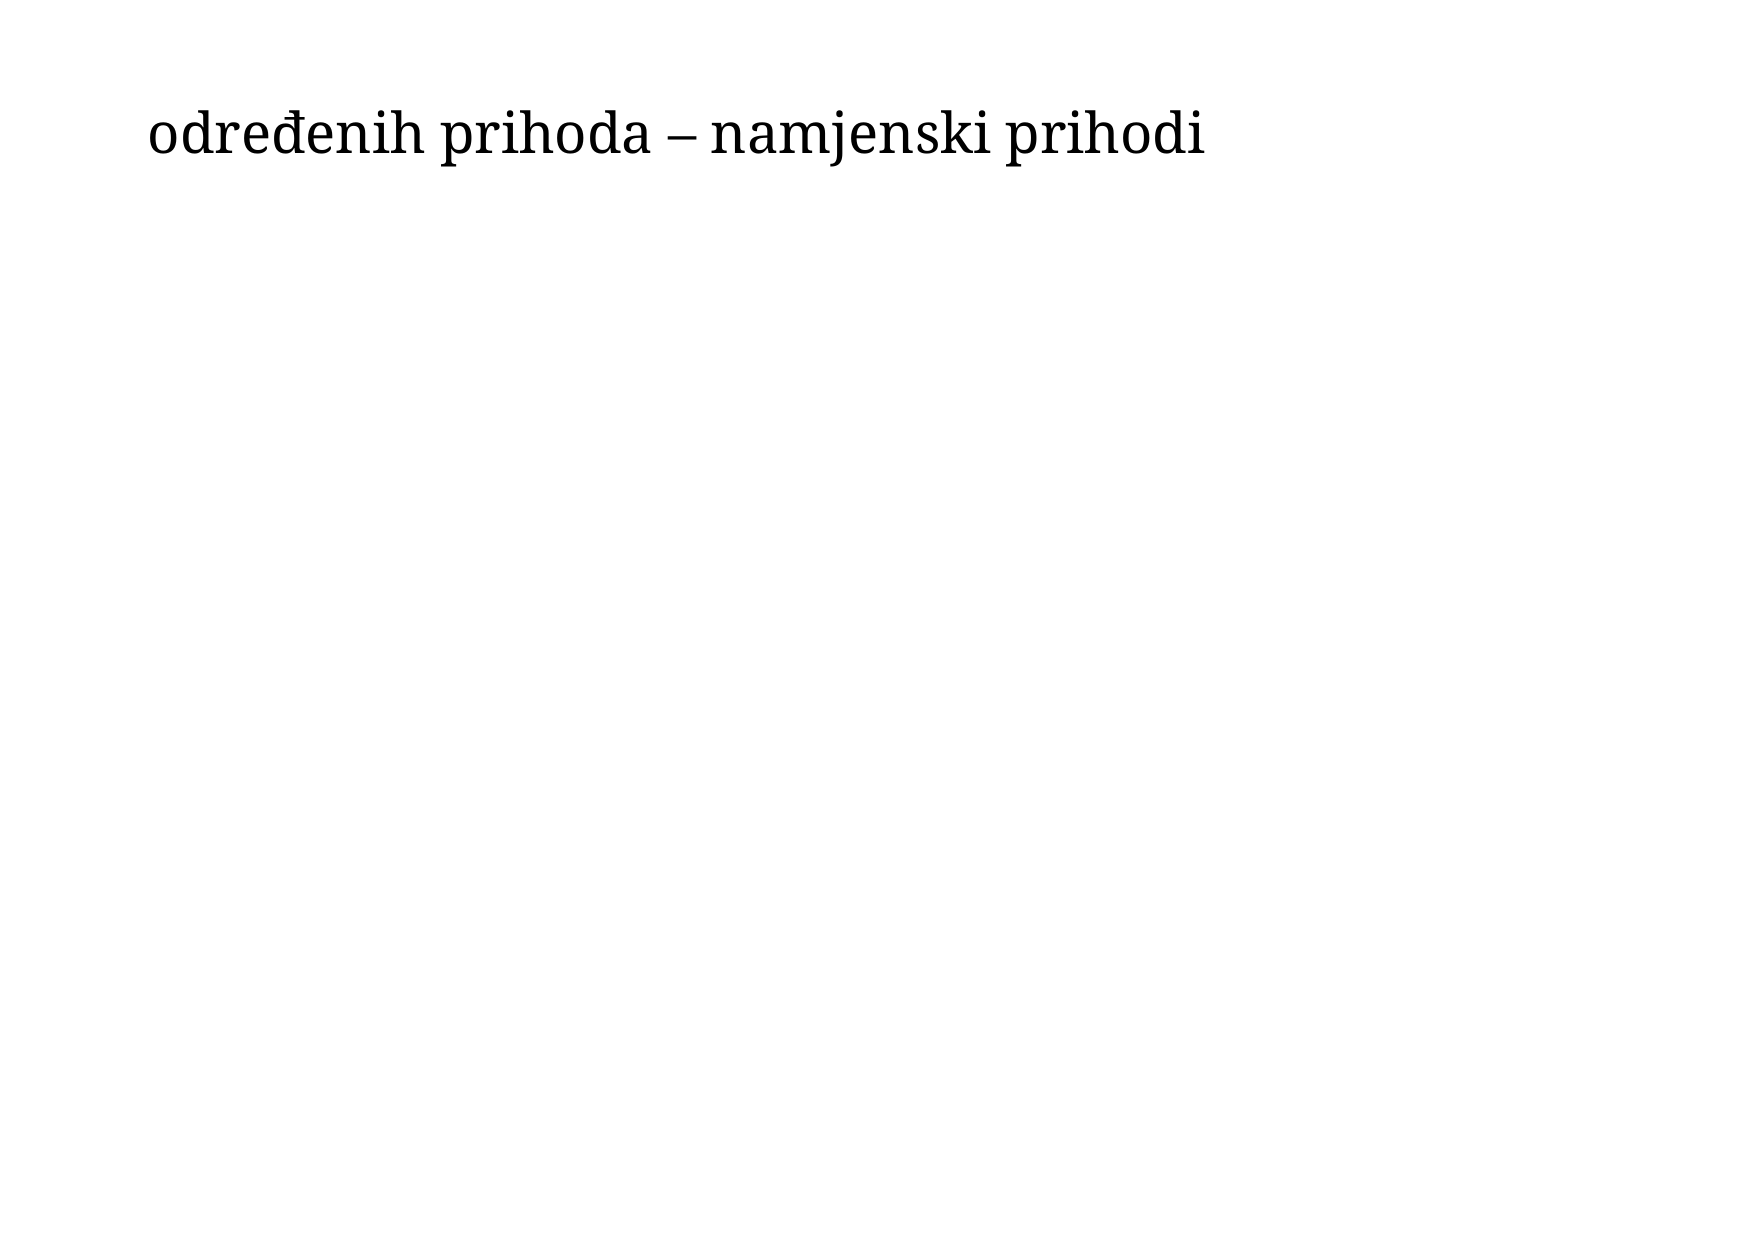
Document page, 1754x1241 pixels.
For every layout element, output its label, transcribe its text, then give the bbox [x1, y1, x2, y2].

text određenih prihoda – namjenski prihodi [148, 94, 1606, 170]
